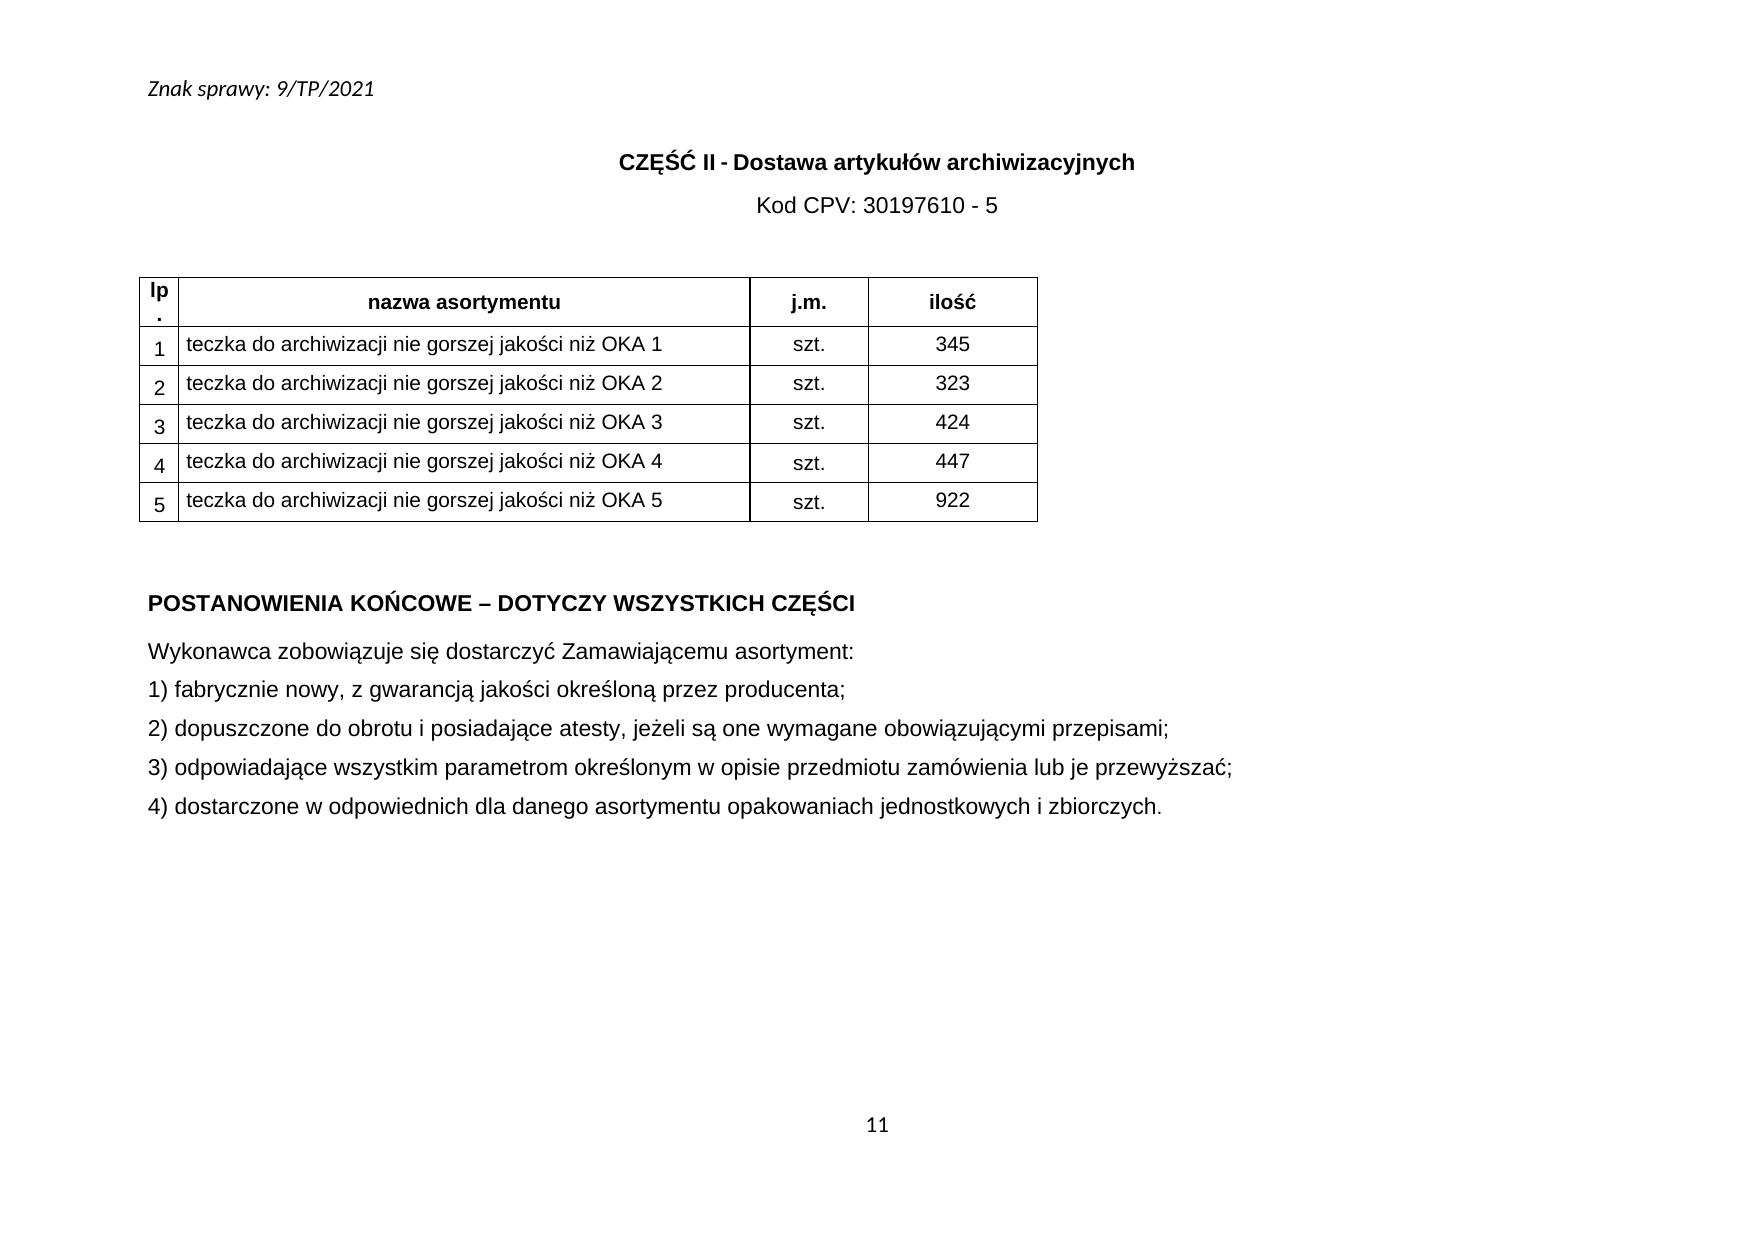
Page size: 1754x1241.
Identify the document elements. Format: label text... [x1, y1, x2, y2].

table_cell szt. [751, 366, 868, 404]
table_cell 447 [869, 444, 1037, 482]
text 3) odpowiadające wszystkim parametrom określonym w opisie przedmiotu zamówienia lub je przewyższać; [148, 754, 1606, 781]
table_cell 1 [140, 327, 178, 365]
table_header lp. [140, 278, 178, 326]
table_cell 922 [869, 483, 1037, 521]
table_cell 323 [869, 366, 1037, 404]
table_cell 5 [140, 483, 178, 521]
table_cell szt. [751, 405, 868, 443]
table_cell szt. [751, 327, 868, 365]
text Kod CPV: 30197610 - 5 [148, 192, 1606, 219]
table_cell teczka do archiwizacji nie gorszej jakości niż OKA 1 [179, 327, 749, 365]
table_cell teczka do archiwizacji nie gorszej jakości niż OKA 2 [179, 366, 749, 404]
table_cell 345 [869, 327, 1037, 365]
table_header ilość [869, 278, 1037, 326]
text 4) dostarczone w odpowiednich dla danego asortymentu opakowaniach jednostkowych i zbiorczych. [148, 793, 1606, 819]
table_cell 3 [140, 405, 178, 443]
text 2) dopuszczone do obrotu i posiadające atesty, jeżeli są one wymagane obowiązującymi przepisami; [148, 715, 1606, 742]
text POSTANOWIENIA KOŃCOWE – DOTYCZY WSZYSTKICH CZĘŚCI [148, 590, 1606, 617]
table_header nazwa asortymentu [179, 278, 749, 326]
table_cell szt. [751, 483, 868, 521]
text 1) fabrycznie nowy, z gwarancją jakości określoną przez producenta; [148, 676, 1606, 703]
table_header j.m. [751, 278, 868, 326]
table_cell 424 [869, 405, 1037, 443]
table_cell szt. [751, 444, 868, 482]
table_cell teczka do archiwizacji nie gorszej jakości niż OKA 4 [179, 444, 749, 482]
table_cell 4 [140, 444, 178, 482]
table_cell 2 [140, 366, 178, 404]
table_cell teczka do archiwizacji nie gorszej jakości niż OKA 3 [179, 405, 749, 443]
table_cell teczka do archiwizacji nie gorszej jakości niż OKA 5 [179, 483, 749, 521]
text Wykonawca zobowiązuje się dostarczyć Zamawiającemu asortyment: [148, 638, 1606, 664]
text CZĘŚĆ II - Dostawa artykułów archiwizacyjnych [148, 148, 1606, 176]
